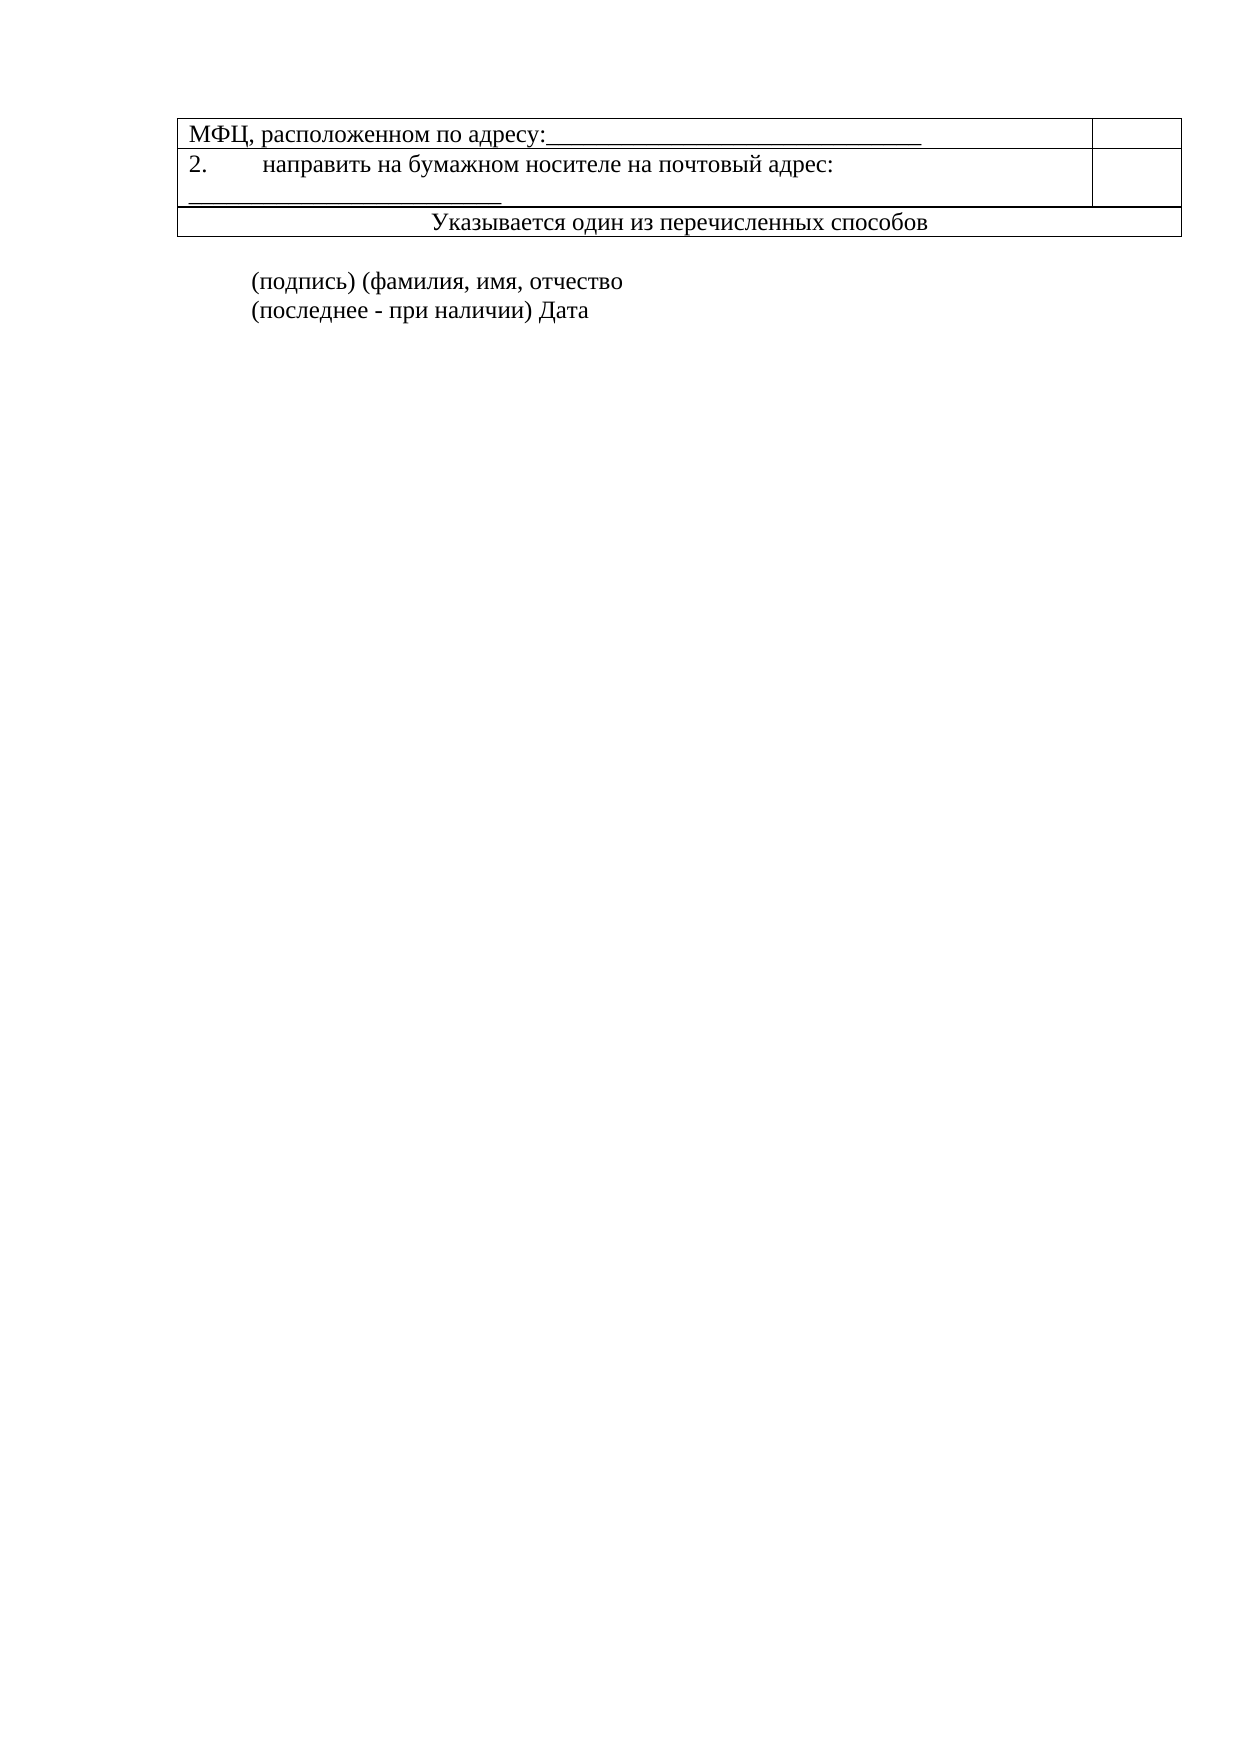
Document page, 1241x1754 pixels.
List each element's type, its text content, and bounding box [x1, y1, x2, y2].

table_cell направить на бумажном носителе на почтовый адрес: _________________________ [178, 149, 1092, 206]
table_cell [1093, 149, 1181, 206]
text (подпись) (фамилия, имя, отчество [177, 266, 1152, 295]
table_cell [1093, 119, 1181, 148]
text (последнее - при наличии) Дата [177, 295, 1152, 323]
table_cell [178, 119, 1092, 148]
table_cell Указывается один из перечисленных способов [178, 208, 1181, 236]
